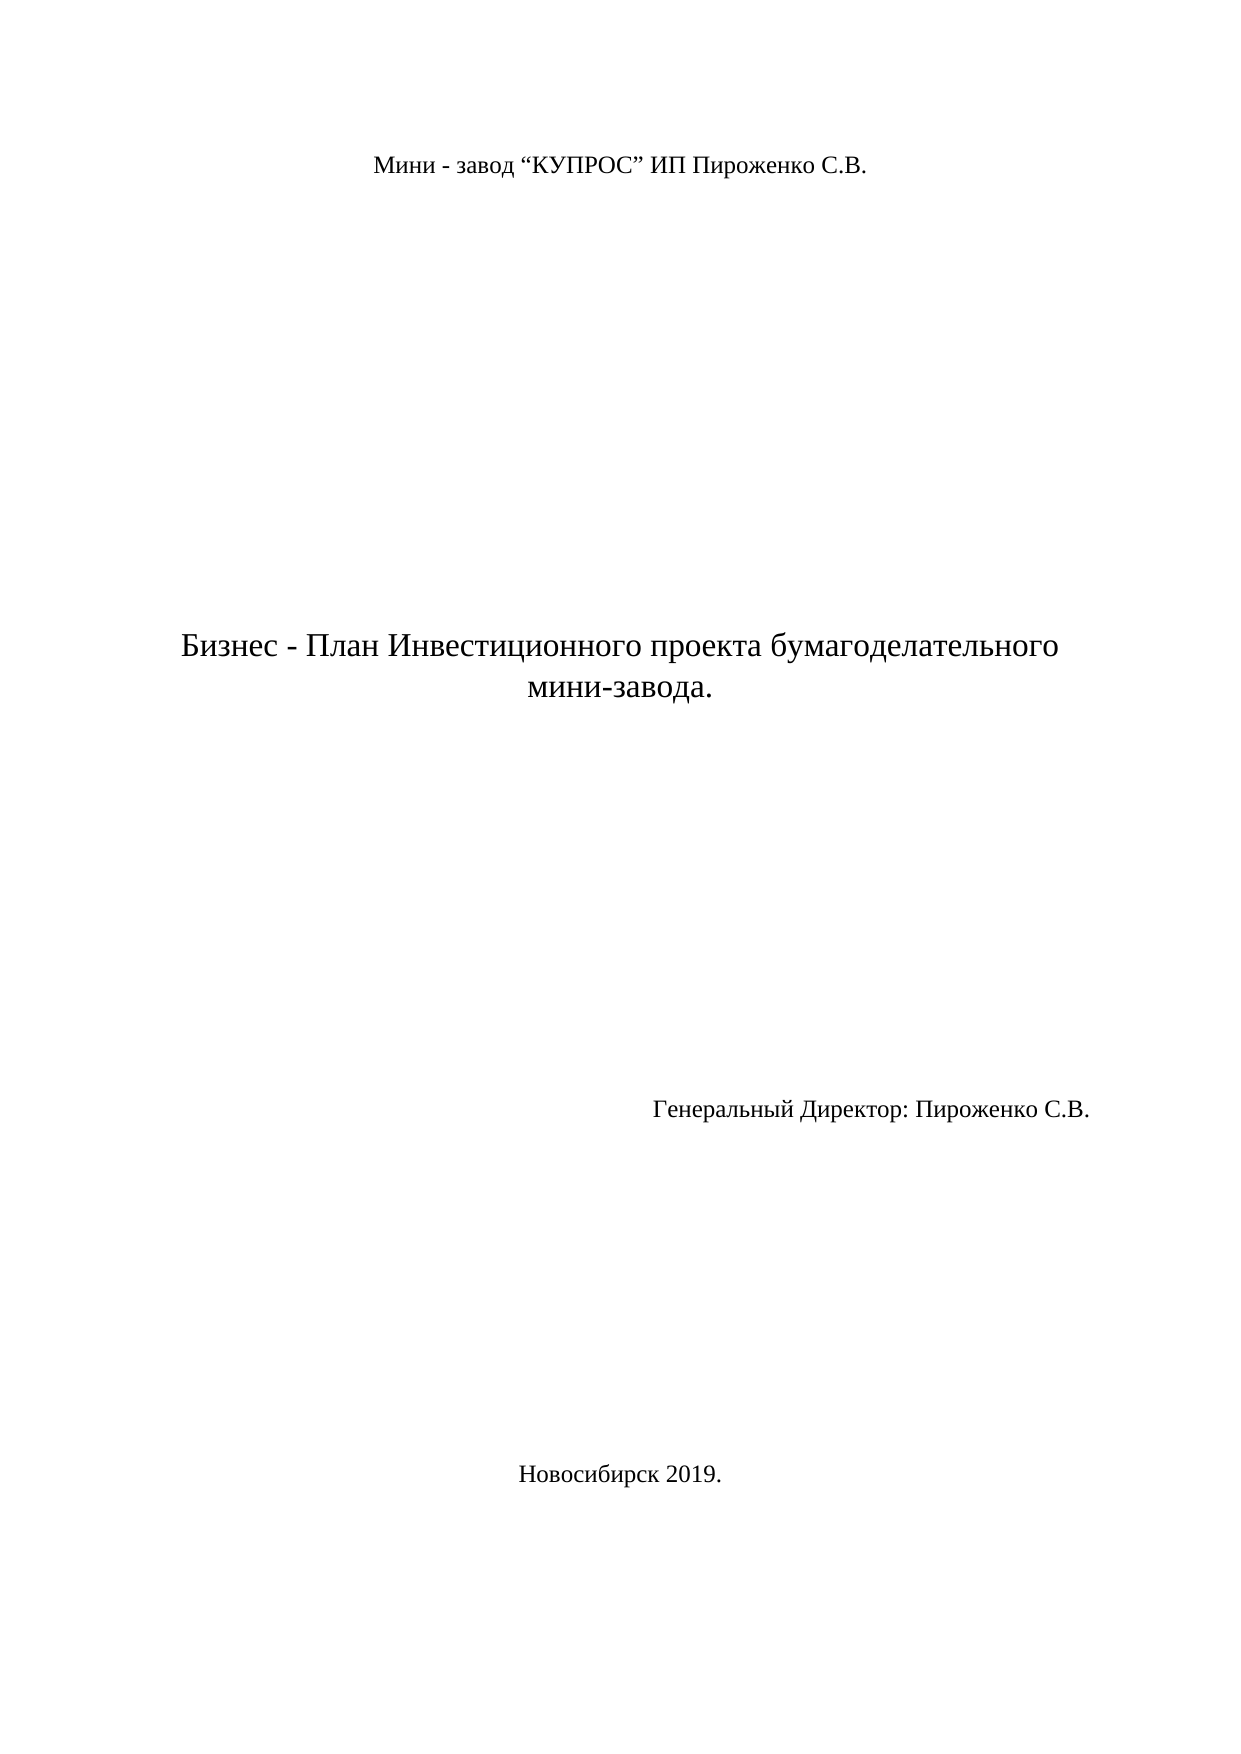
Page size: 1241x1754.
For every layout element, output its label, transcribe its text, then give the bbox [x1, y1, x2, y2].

text Генеральный Директор: Пироженко С.В. [150, 1094, 1090, 1123]
text Бизнес - План Инвестиционного проекта бумагоделательного мини-завода. [150, 625, 1090, 705]
text Мини - завод “КУПРОС” ИП Пироженко С.В. [150, 150, 1090, 179]
text Новосибирск 2019. [150, 1459, 1090, 1488]
